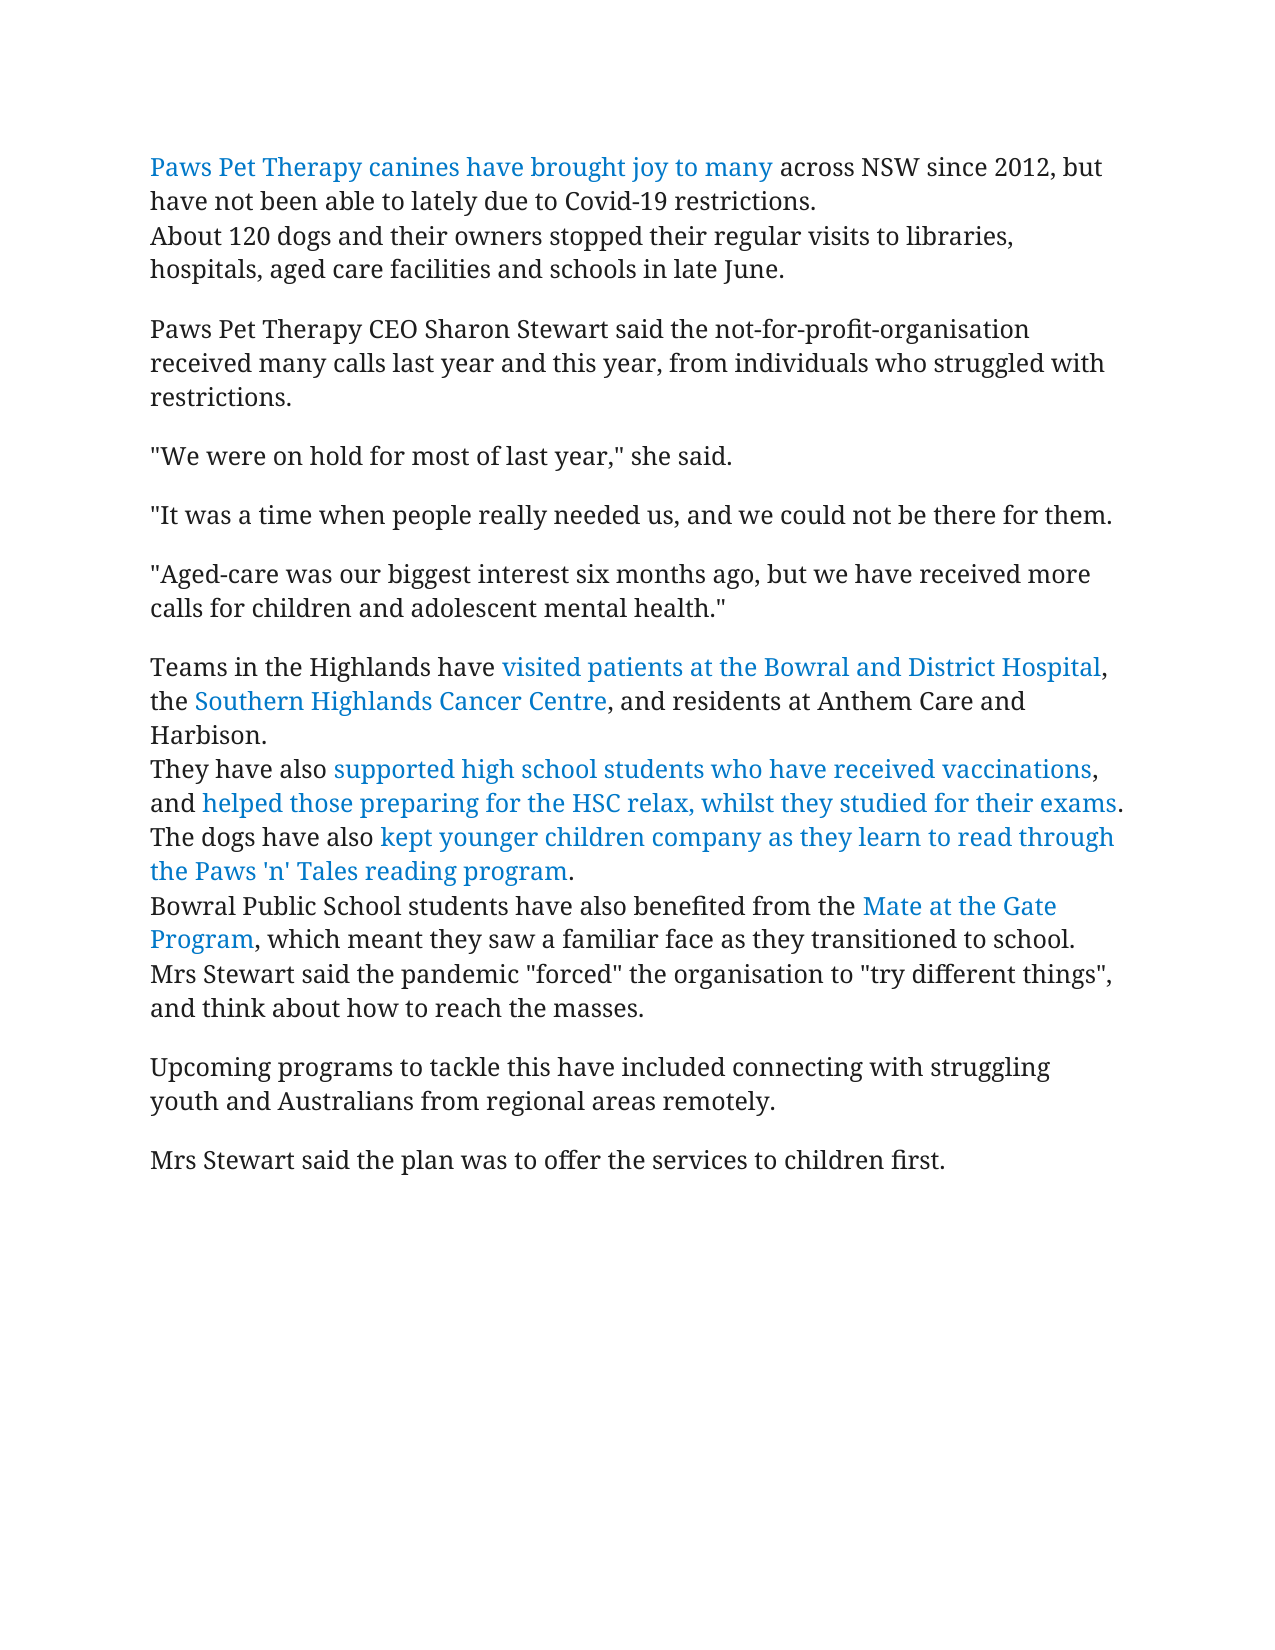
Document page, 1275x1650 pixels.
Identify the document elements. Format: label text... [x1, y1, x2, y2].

text Bowral Public School students have also benefited from the Mate at the Gate Program, which meant they saw a familiar face as they transitioned to school. [150, 888, 1125, 956]
text "It was a time when people really needed us, and we could not be there for them. [150, 497, 1125, 532]
text Paws Pet Therapy CEO Sharon Stewart said the not-for-profit-organisation received many calls last year and this year, from individuals who struggled with restrictions. [150, 311, 1125, 413]
text They have also supported high school students who have received vaccinations, and helped those preparing for the HSC relax, whilst they studied for their exams. [150, 752, 1125, 820]
text "We were on hold for most of last year," she said. [150, 438, 1125, 472]
text "Aged-care was our biggest interest six months ago, but we have received more calls for children and adolescent mental health." [150, 557, 1125, 625]
text About 120 dogs and their owners stopped their regular visits to libraries, hospitals, aged care facilities and schools in late June. [150, 218, 1125, 286]
text Mrs Stewart said the plan was to offer the services to children first. [150, 1142, 1125, 1177]
text Upcoming programs to tackle this have included connecting with struggling youth and Australians from regional areas remotely. [150, 1049, 1125, 1117]
text The dogs have also kept younger children company as they learn to read through the Paws 'n' Tales reading program. [150, 820, 1125, 888]
text Teams in the Highlands have visited patients at the Bowral and District Hospital, the Southern Highlands Cancer Centre, and residents at Anthem Care and Harbison. [150, 650, 1125, 752]
text Paws Pet Therapy canines have brought joy to many across NSW since 2012, but have not been able to lately due to Covid-19 restrictions. [150, 150, 1125, 218]
text Mrs Stewart said the pandemic "forced" the organisation to "try different things", and think about how to reach the masses. [150, 956, 1125, 1024]
